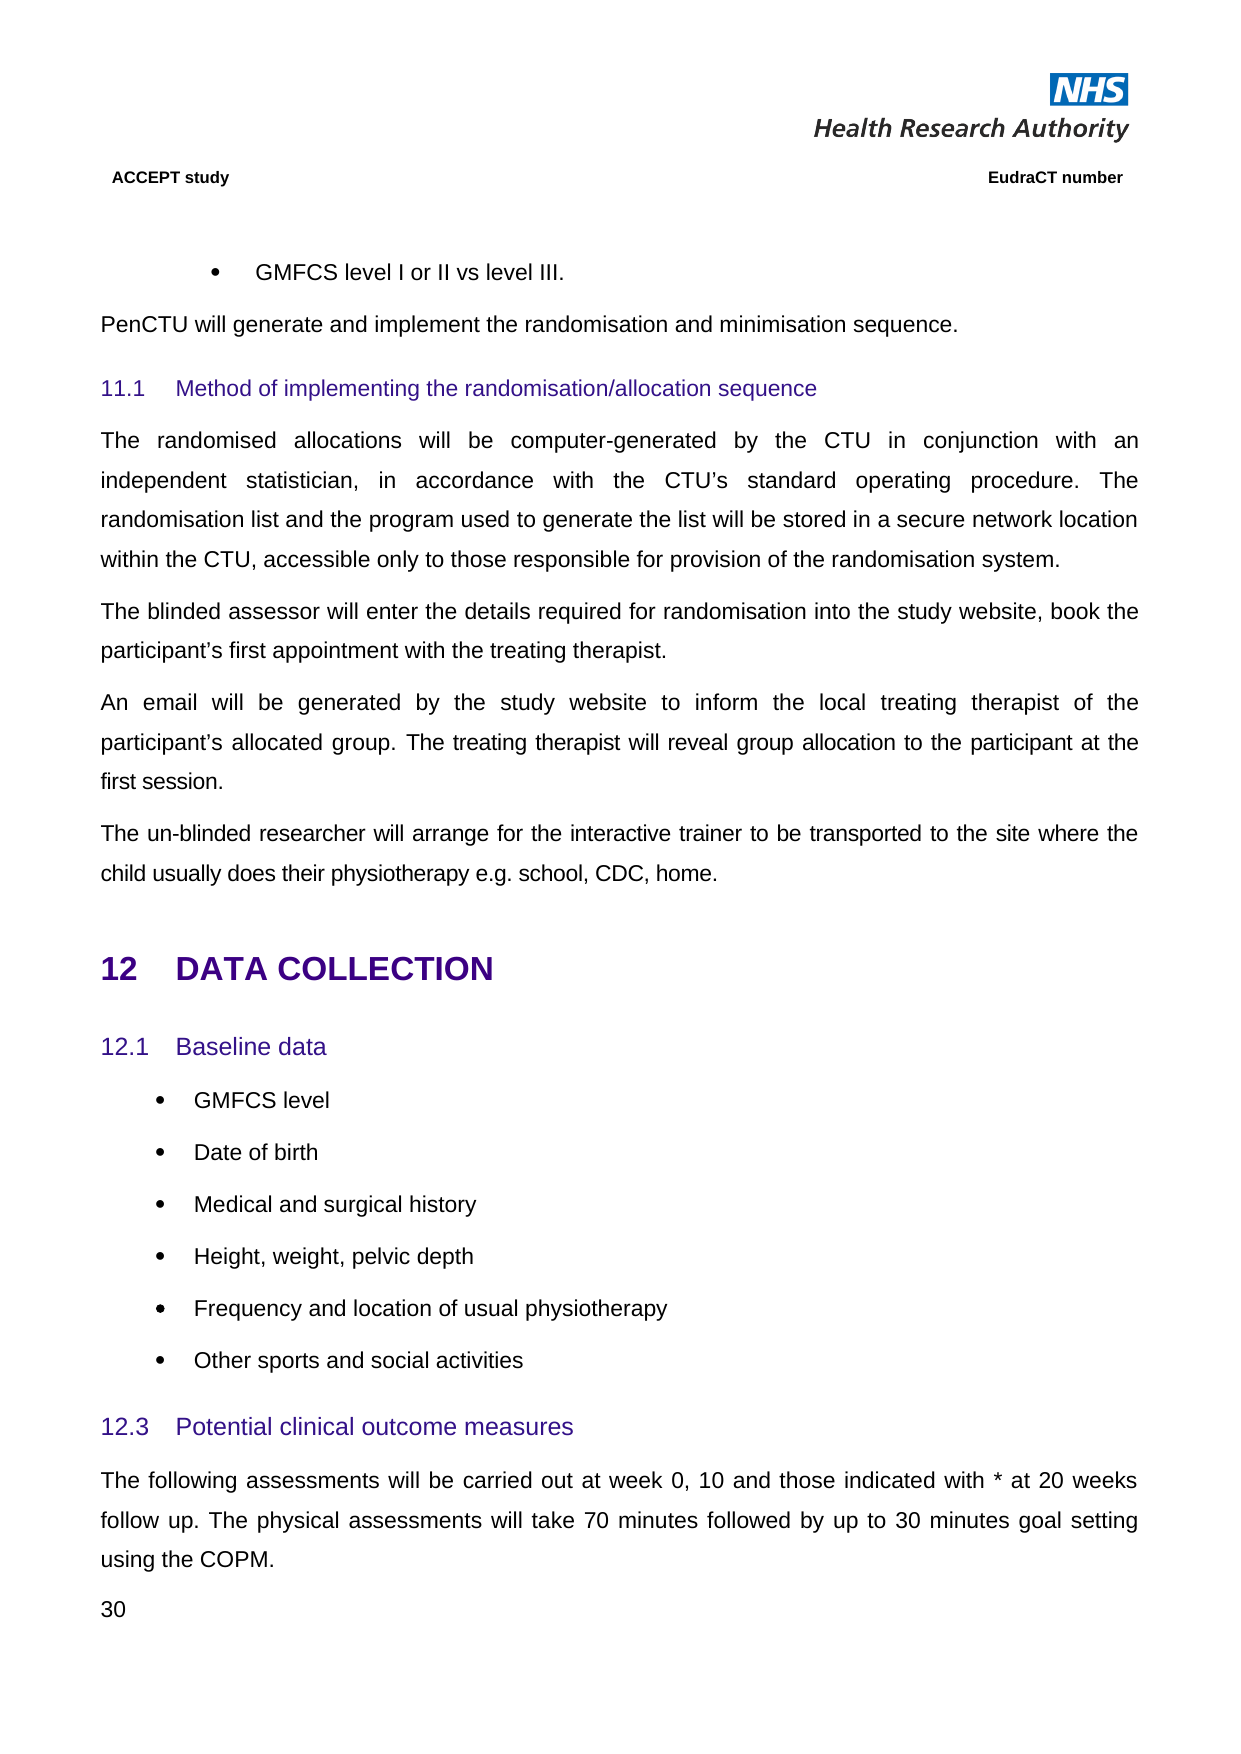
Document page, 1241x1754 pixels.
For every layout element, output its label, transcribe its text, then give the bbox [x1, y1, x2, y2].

subtitle 11.1 Method of implementing the randomisation/allocation sequence [100, 375, 1140, 402]
text The blinded assessor will enter the details required for randomisation into the study website, book the participant’s first appointment with the treating therapist. [100, 598, 1140, 663]
subtitle 12 DATA COLLECTION [100, 949, 1140, 987]
list GMFCS level I or II vs level III. [211, 259, 1140, 285]
text PenCTU will generate and implement the randomisation and minimisation sequence. [100, 311, 1140, 337]
text The following assessments will be carried out at week 0, 10 and those indicated with * at 20 weeks follow up. The physical assessments will take 70 minutes followed by up to 30 minutes goal setting using the COPM. [100, 1467, 1140, 1573]
list GMFCS level [156, 1087, 1140, 1114]
text The randomised allocations will be computer-generated by the CTU in conjunction with an independent statistician, in accordance with the CTU’s standard operating procedure. The randomisation list and the program used to generate the list will be stored in a secure network location within the CTU, accessible only to those responsible for provision of the randomisation system. [100, 427, 1140, 572]
list Date of birth [156, 1139, 1140, 1166]
subtitle 12.3 Potential clinical outcome measures [100, 1412, 1140, 1440]
text The un-blinded researcher will arrange for the interactive trainer to be transported to the site where the child usually does their physiotherapy e.g. school, CDC, home. [100, 820, 1140, 886]
list Medical and surgical history [156, 1191, 1140, 1218]
picture [785, 73, 1130, 159]
list Frequency and location of usual physiotherapy [156, 1295, 1140, 1322]
subtitle 12.1 Baseline data [100, 1032, 1140, 1060]
list Height, weight, pelvic depth [156, 1243, 1140, 1269]
list Other sports and social activities [156, 1347, 1140, 1373]
text An email will be generated by the study website to inform the local treating therapist of the participant’s allocated group. The treating therapist will reveal group allocation to the participant at the first session. [100, 689, 1140, 794]
